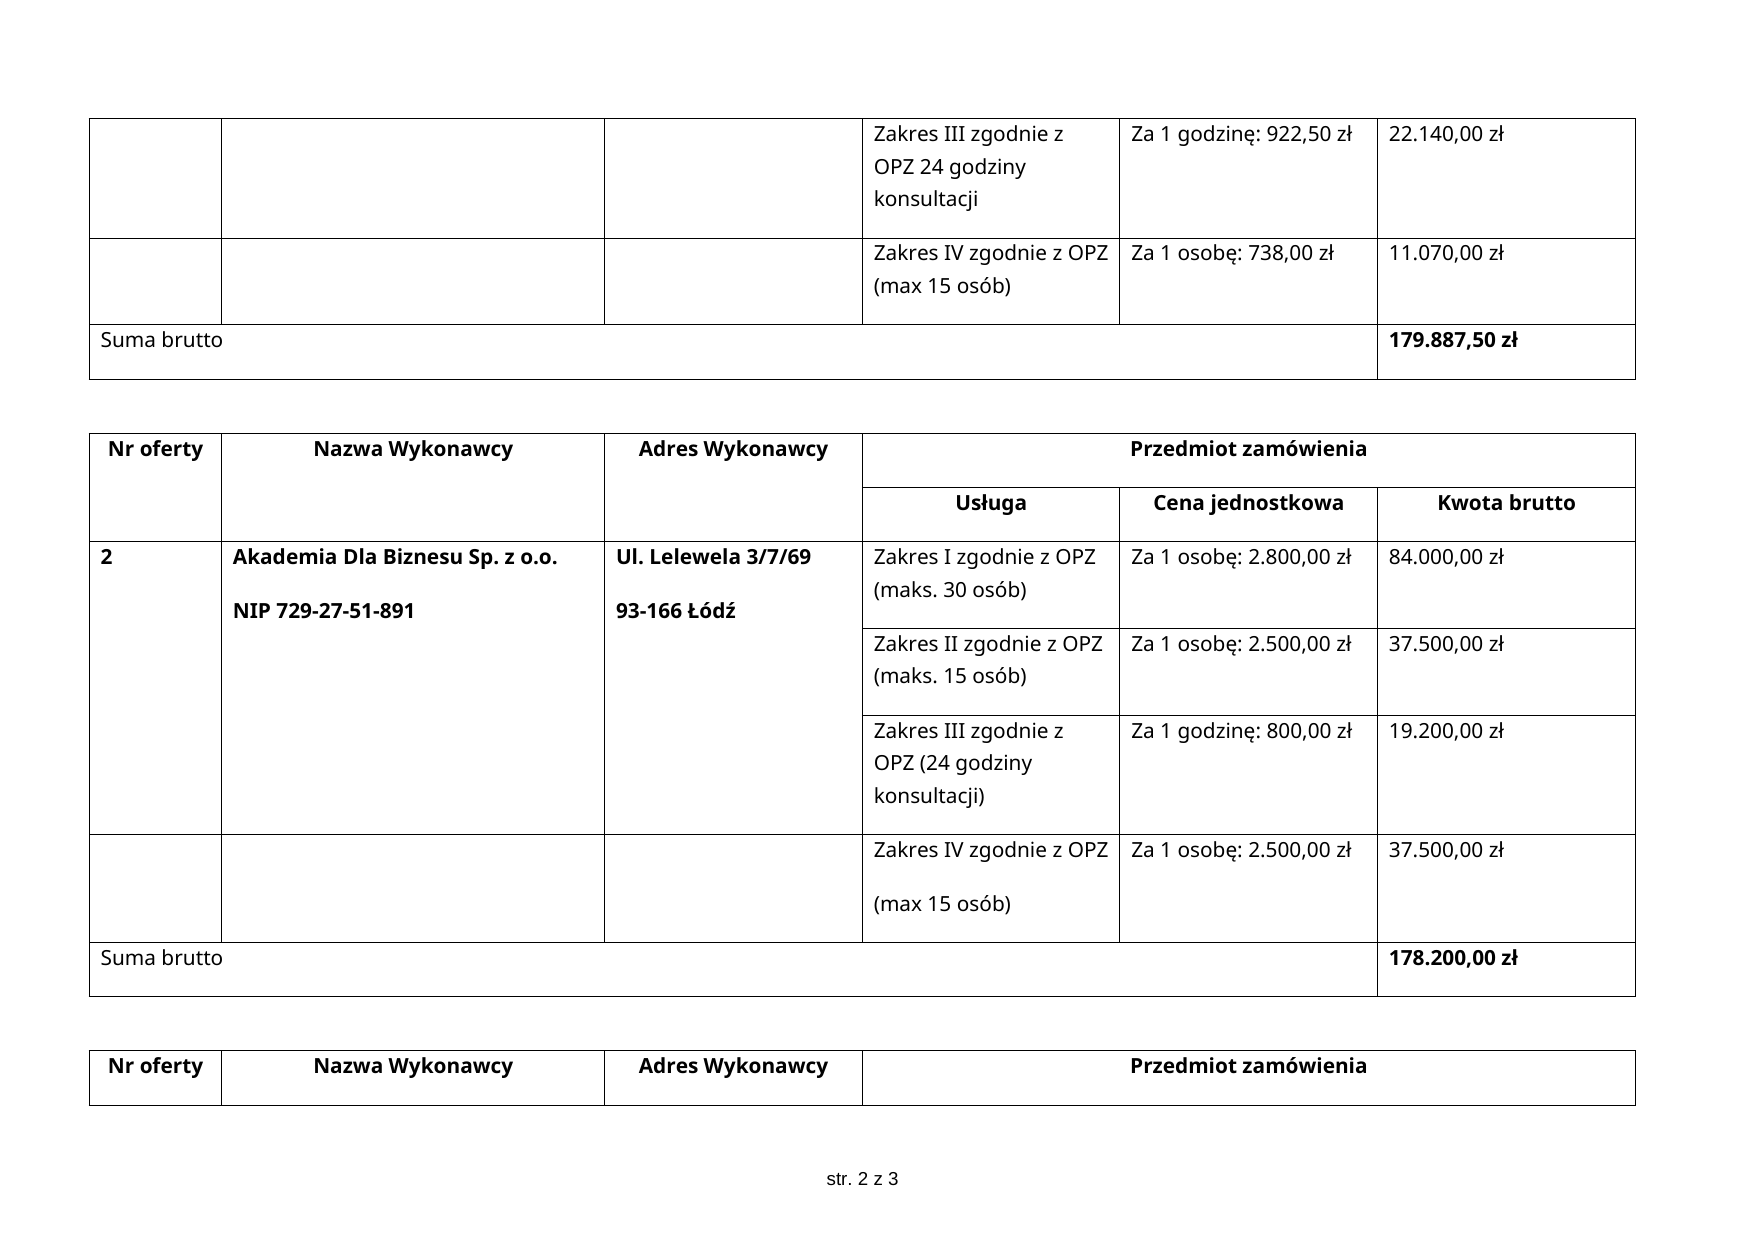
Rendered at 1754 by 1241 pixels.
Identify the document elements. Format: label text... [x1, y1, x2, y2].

table_cell Zakres IV zgodnie z OPZ (max 15 osób) [863, 239, 1119, 324]
table_cell Zakres II zgodnie z OPZ (maks. 15 osób) [863, 629, 1119, 715]
table_cell Cena jednostkowa [1120, 488, 1377, 541]
table_cell Zakres III zgodnie z OPZ 24 godziny konsultacji [863, 119, 1119, 237]
table_cell [605, 835, 862, 942]
table_cell [222, 239, 604, 324]
table_cell Za 1 osobę: 2.500,00 zł [1120, 835, 1377, 942]
table_header Adres Wykonawcy [605, 434, 862, 541]
table_cell 178.200,00 zł [1378, 943, 1635, 996]
table_cell [90, 835, 221, 942]
table_cell Za 1 osobę: 2.800,00 zł [1120, 542, 1377, 628]
table_cell [222, 835, 604, 942]
table_cell Za 1 osobę: 738,00 zł [1120, 239, 1377, 324]
table_cell 179.887,50 zł [1378, 325, 1635, 378]
table_cell 2 [90, 542, 221, 834]
table_header Nazwa Wykonawcy [222, 1051, 604, 1104]
table_cell Zakres IV zgodnie z OPZ (max 15 osób) [863, 835, 1119, 942]
table_cell 37.500,00 zł [1378, 835, 1635, 942]
table_header Przedmiot zamówienia [863, 1051, 1635, 1104]
table_cell Zakres III zgodnie z OPZ (24 godziny konsultacji) [863, 716, 1119, 834]
table_cell [90, 239, 221, 324]
table_cell Akademia Dla Biznesu Sp. z o.o. NIP 729-27-51-891 [222, 542, 604, 834]
table_cell 11.070,00 zł [1378, 239, 1635, 324]
table_cell 84.000,00 zł [1378, 542, 1635, 628]
table_header Nazwa Wykonawcy [222, 434, 604, 541]
table_cell Za 1 godzinę: 800,00 zł [1120, 716, 1377, 834]
table_cell Ul. Lelewela 3/7/69 93-166 Łódź [605, 542, 862, 834]
table_cell Suma brutto [90, 325, 1377, 378]
table_header Przedmiot zamówienia [863, 434, 1635, 487]
table_cell 22.140,00 zł [1378, 119, 1635, 237]
table_header Adres Wykonawcy [605, 1051, 862, 1104]
table_cell Usługa [863, 488, 1119, 541]
table_cell Suma brutto [90, 943, 1377, 996]
table_header Nr oferty [90, 434, 221, 541]
table_cell Zakres I zgodnie z OPZ (maks. 30 osób) [863, 542, 1119, 628]
table_cell Za 1 godzinę: 922,50 zł [1120, 119, 1377, 237]
table_cell [605, 239, 862, 324]
table_cell 37.500,00 zł [1378, 629, 1635, 715]
table_cell Kwota brutto [1378, 488, 1635, 541]
table_cell 19.200,00 zł [1378, 716, 1635, 834]
table_header Nr oferty [90, 1051, 221, 1104]
table_cell Za 1 osobę: 2.500,00 zł [1120, 629, 1377, 715]
